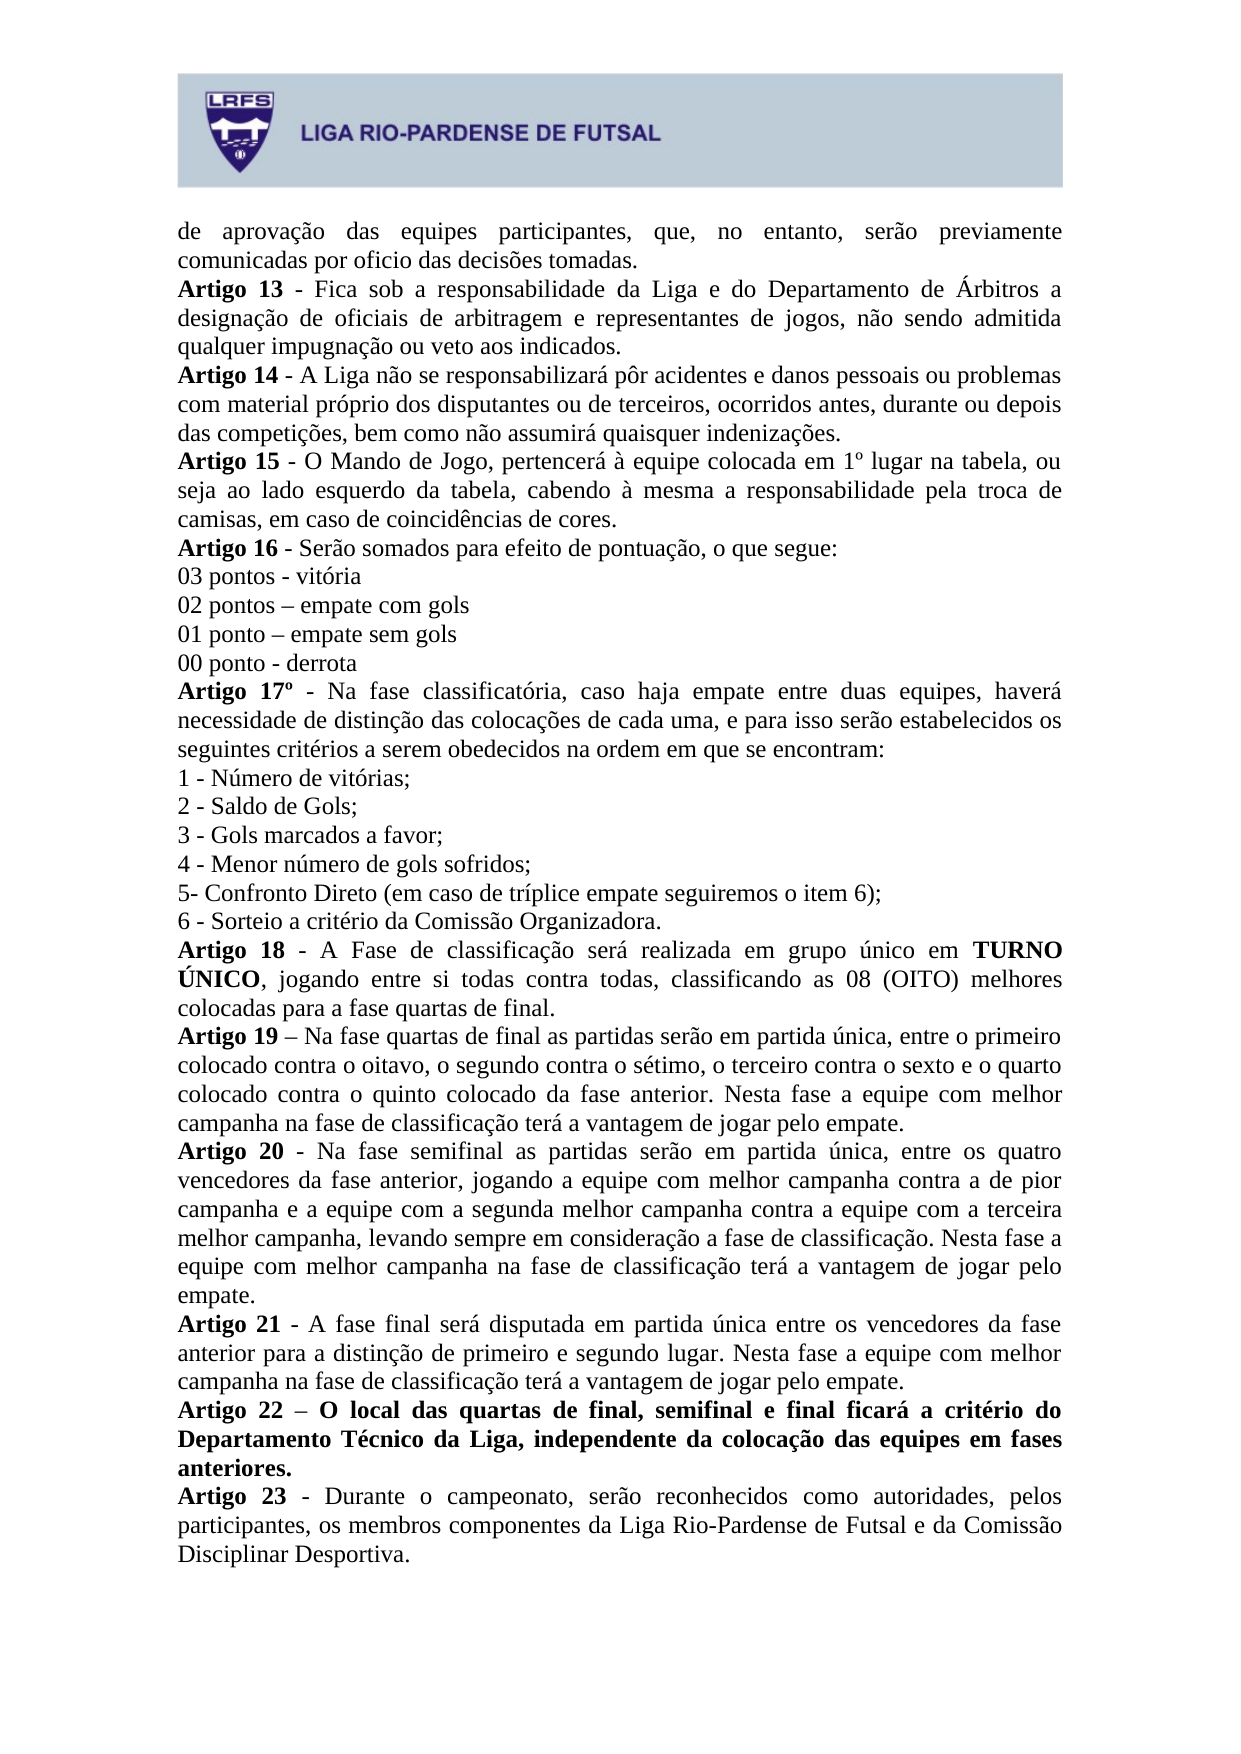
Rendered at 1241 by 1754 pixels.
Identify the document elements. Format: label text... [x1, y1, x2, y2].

text 01 ponto – empate sem gols [177, 619, 1063, 648]
text 2 - Saldo de Gols; [177, 791, 1063, 820]
text 6 - Sorteio a critério da Comissão Organizadora. [177, 906, 1063, 935]
text Artigo 16 - Serão somados para efeito de pontuação, o que segue: [177, 533, 1063, 561]
text 02 pontos – empate com gols [177, 590, 1063, 619]
text Artigo 22 – O local das quartas de final, semifinal e final ficará a critério do Departamento Técnico da Liga, independente da colocação das equipes em fases anteriores. [177, 1395, 1063, 1481]
text 03 pontos - vitória [177, 561, 1063, 590]
text Artigo 23 - Durante o campeonato, serão reconhecidos como autoridades, pelos participantes, os membros componentes da Liga Rio-Pardense de Futsal e da Comissão Disciplinar Desportiva. [177, 1481, 1063, 1568]
text Artigo 15 - O Mando de Jogo, pertencerá à equipe colocada em 1º lugar na tabela, ou seja ao lado esquerdo da tabela, cabendo à mesma a responsabilidade pela troca de camisas, em caso de coincidências de cores. [177, 446, 1063, 533]
picture [177, 73, 1063, 188]
text 5- Confronto Direto (em caso de tríplice empate seguiremos o item 6); [177, 878, 1063, 906]
text 4 - Menor número de gols sofridos; [177, 849, 1063, 878]
text Artigo 14 - A Liga não se responsabilizará pôr acidentes e danos pessoais ou problemas com material próprio dos disputantes ou de terceiros, ocorridos antes, durante ou depois das competições, bem como não assumirá quaisquer indenizações. [177, 360, 1063, 446]
text Artigo 20 - Na fase semifinal as partidas serão em partida única, entre os quatro vencedores da fase anterior, jogando a equipe com melhor campanha contra a de pior campanha e a equipe com a segunda melhor campanha contra a equipe com a terceira melhor campanha, levando sempre em consideração a fase de classificação. Nesta fase a equipe com melhor campanha na fase de classificação terá a vantagem de jogar pelo empate. [177, 1136, 1063, 1309]
text 3 - Gols marcados a favor; [177, 820, 1063, 849]
text 1 - Número de vitórias; [177, 763, 1063, 791]
text Artigo 19 – Na fase quartas de final as partidas serão em partida única, entre o primeiro colocado contra o oitavo, o segundo contra o sétimo, o terceiro contra o sexto e o quarto colocado contra o quinto colocado da fase anterior. Nesta fase a equipe com melhor campanha na fase de classificação terá a vantagem de jogar pelo empate. [177, 1021, 1063, 1136]
text 00 ponto - derrota [177, 648, 1063, 676]
text Artigo 17º - Na fase classificatória, caso haja empate entre duas equipes, haverá necessidade de distinção das colocações de cada uma, e para isso serão estabelecidos os seguintes critérios a serem obedecidos na ordem em que se encontram: [177, 676, 1063, 763]
text Artigo 13 - Fica sob a responsabilidade da Liga e do Departamento de Árbitros a designação de oficiais de arbitragem e representantes de jogos, não sendo admitida qualquer impugnação ou veto aos indicados. [177, 274, 1063, 360]
text Artigo 18 - A Fase de classificação será realizada em grupo único em TURNO ÚNICO, jogando entre si todas contra todas, classificando as 08 (OITO) melhores colocadas para a fase quartas de final. [177, 935, 1063, 1021]
text Artigo 21 - A fase final será disputada em partida única entre os vencedores da fase anterior para a distinção de primeiro e segundo lugar. Nesta fase a equipe com melhor campanha na fase de classificação terá a vantagem de jogar pelo empate. [177, 1309, 1063, 1395]
